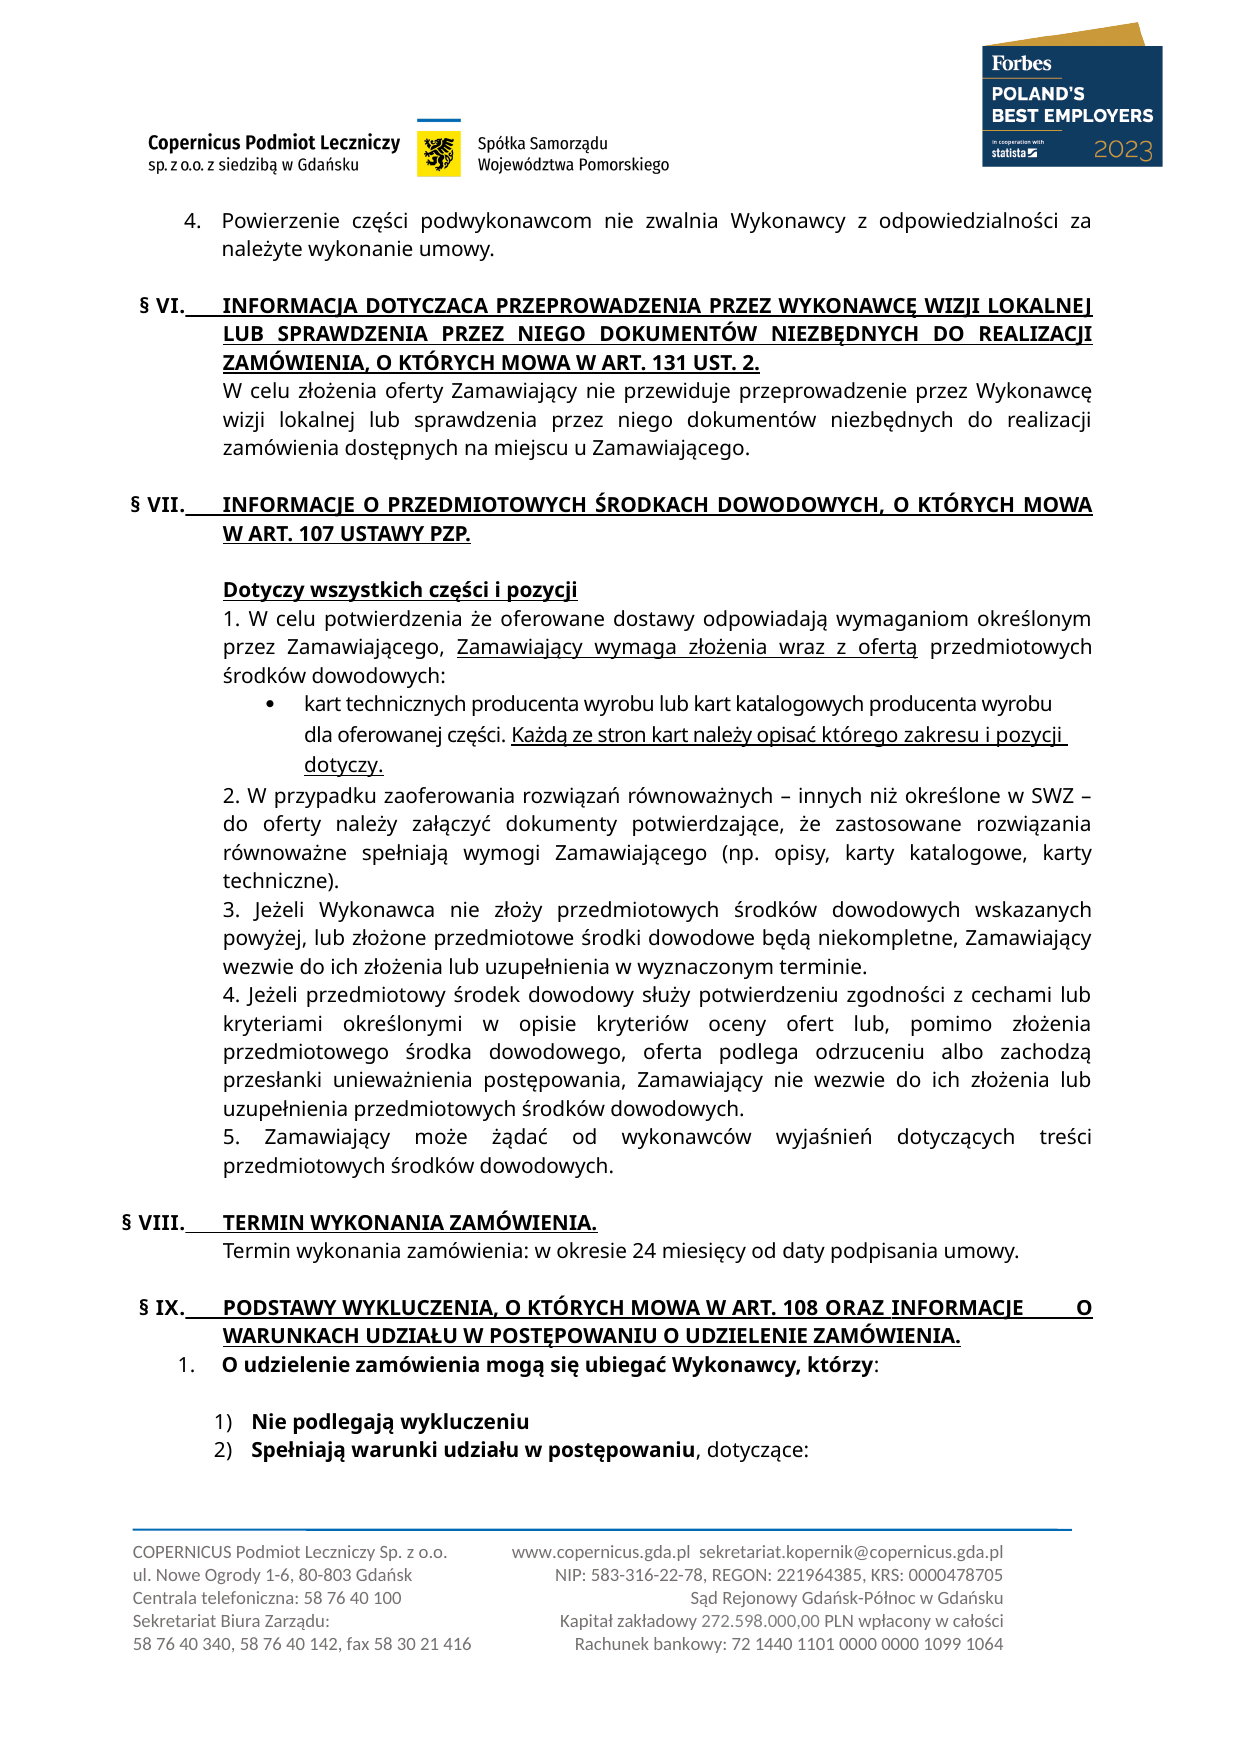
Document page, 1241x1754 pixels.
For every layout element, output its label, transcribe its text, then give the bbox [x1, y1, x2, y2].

text Dotyczy wszystkich części i pozycji [223, 576, 1093, 604]
picture [982, 22, 1163, 167]
list INFORMACJE O PRZEDMIOTOWYCH ŚRODKACH DOWODOWYCH, o których mowa w art. 107 ustawy pzp. [185, 490, 1093, 514]
list Nie podlegają wykluczeniu [213, 1407, 1093, 1435]
text Termin wykonania zamówienia: w okresie 24 miesięcy od daty podpisania umowy. [223, 1236, 1093, 1264]
list kart technicznych producenta wyrobu lub kart katalogowych producenta wyrobu dla oferowanej części. Każdą ze stron kart należy opisać którego zakresu i pozycji [266, 689, 1093, 748]
list PODSTAWY WYKLUCZENIA, O KTÓRYCH MOWA W ART. 108 ORAZ INFORMACJE O WARUNKACH UDZIAŁU W POSTĘPOWANIU O UDZIELENIE ZAMÓWIENIA. [185, 1293, 1093, 1317]
text W celu złożenia oferty Zamawiający nie przewiduje przeprowadzenie przez Wykonawcę wizji lokalnej lub sprawdzenia przez niego dokumentów niezbędnych do realizacji zamówienia dostępnych na miejscu u Zamawiającego. [223, 376, 1093, 462]
list Informacja dotyczacA przeprowadzenia przez wykonawcę wizji lokalnej lub sprawdzenia przez niego dokumentów niezbędnych do realizacji zamówienia, o których mowA w art. 131 ust. 2. [185, 317, 1093, 376]
list TERMIN WYKONANIA ZAMÓWIENIA. [185, 1208, 1093, 1236]
text 2. W przypadku zaoferowania rozwiązań równoważnych – innych niż określone w SWZ – do oferty należy załączyć dokumenty potwierdzające, że zastosowane rozwiązania równoważne spełniają wymogi Zamawiającego (np. opisy, karty katalogowe, karty techniczne). [223, 781, 1093, 895]
text 1. W celu potwierdzenia że oferowane dostawy odpowiadają wymaganiom określonym przez Zamawiającego, Zamawiający wymaga złożenia wraz z ofertą przedmiotowych środków dowodowych: [223, 604, 1093, 689]
list O udzielenie zamówienia mogą się ubiegać Wykonawcy, którzy: [177, 1350, 1093, 1378]
text 3. Jeżeli Wykonawca nie złoży przedmiotowych środków dowodowych wskazanych powyżej, lub złożone przedmiotowe środki dowodowe będą niekompletne, Zamawiający wezwie do ich złożenia lub uzupełnienia w wyznaczonym terminie. [223, 895, 1093, 980]
text 4. Jeżeli przedmiotowy środek dowodowy służy potwierdzeniu zgodności z cechami lub kryteriami określonymi w opisie kryteriów oceny ofert lub, pomimo złożenia przedmiotowego środka dowodowego, oferta podlega odrzuceniu albo zachodzą przesłanki unieważnienia postępowania, Zamawiający nie wezwie do ich złożenia lub uzupełnienia przedmiotowych środków dowodowych. [223, 980, 1093, 1122]
list INFORMACJE O PRZEDMIOTOWYCH ŚRODKACH DOWODOWYCH, o których mowa w art. 107 ustawy pzp. [185, 516, 1093, 547]
list Informacja dotyczacA przeprowadzenia przez wykonawcę wizji lokalnej lub sprawdzenia przez niego dokumentów niezbędnych do realizacji zamówienia, o których mowA w art. 131 ust. 2. [185, 291, 1093, 315]
picture [147, 118, 672, 178]
list Spełniają warunki udziału w postępowaniu, dotyczące: [213, 1435, 1093, 1464]
list PODSTAWY WYKLUCZENIA, O KTÓRYCH MOWA W ART. 108 ORAZ INFORMACJE O WARUNKACH UDZIAŁU W POSTĘPOWANIU O UDZIELENIE ZAMÓWIENIA. [185, 1319, 1093, 1350]
text dotyczy. [304, 751, 1093, 779]
list Powierzenie części podwykonawcom nie zwalnia Wykonawcy z odpowiedzialności za należyte wykonanie umowy. [184, 206, 1093, 263]
text 5. Zamawiający może żądać od wykonawców wyjaśnień dotyczących treści przedmiotowych środków dowodowych. [223, 1122, 1093, 1179]
